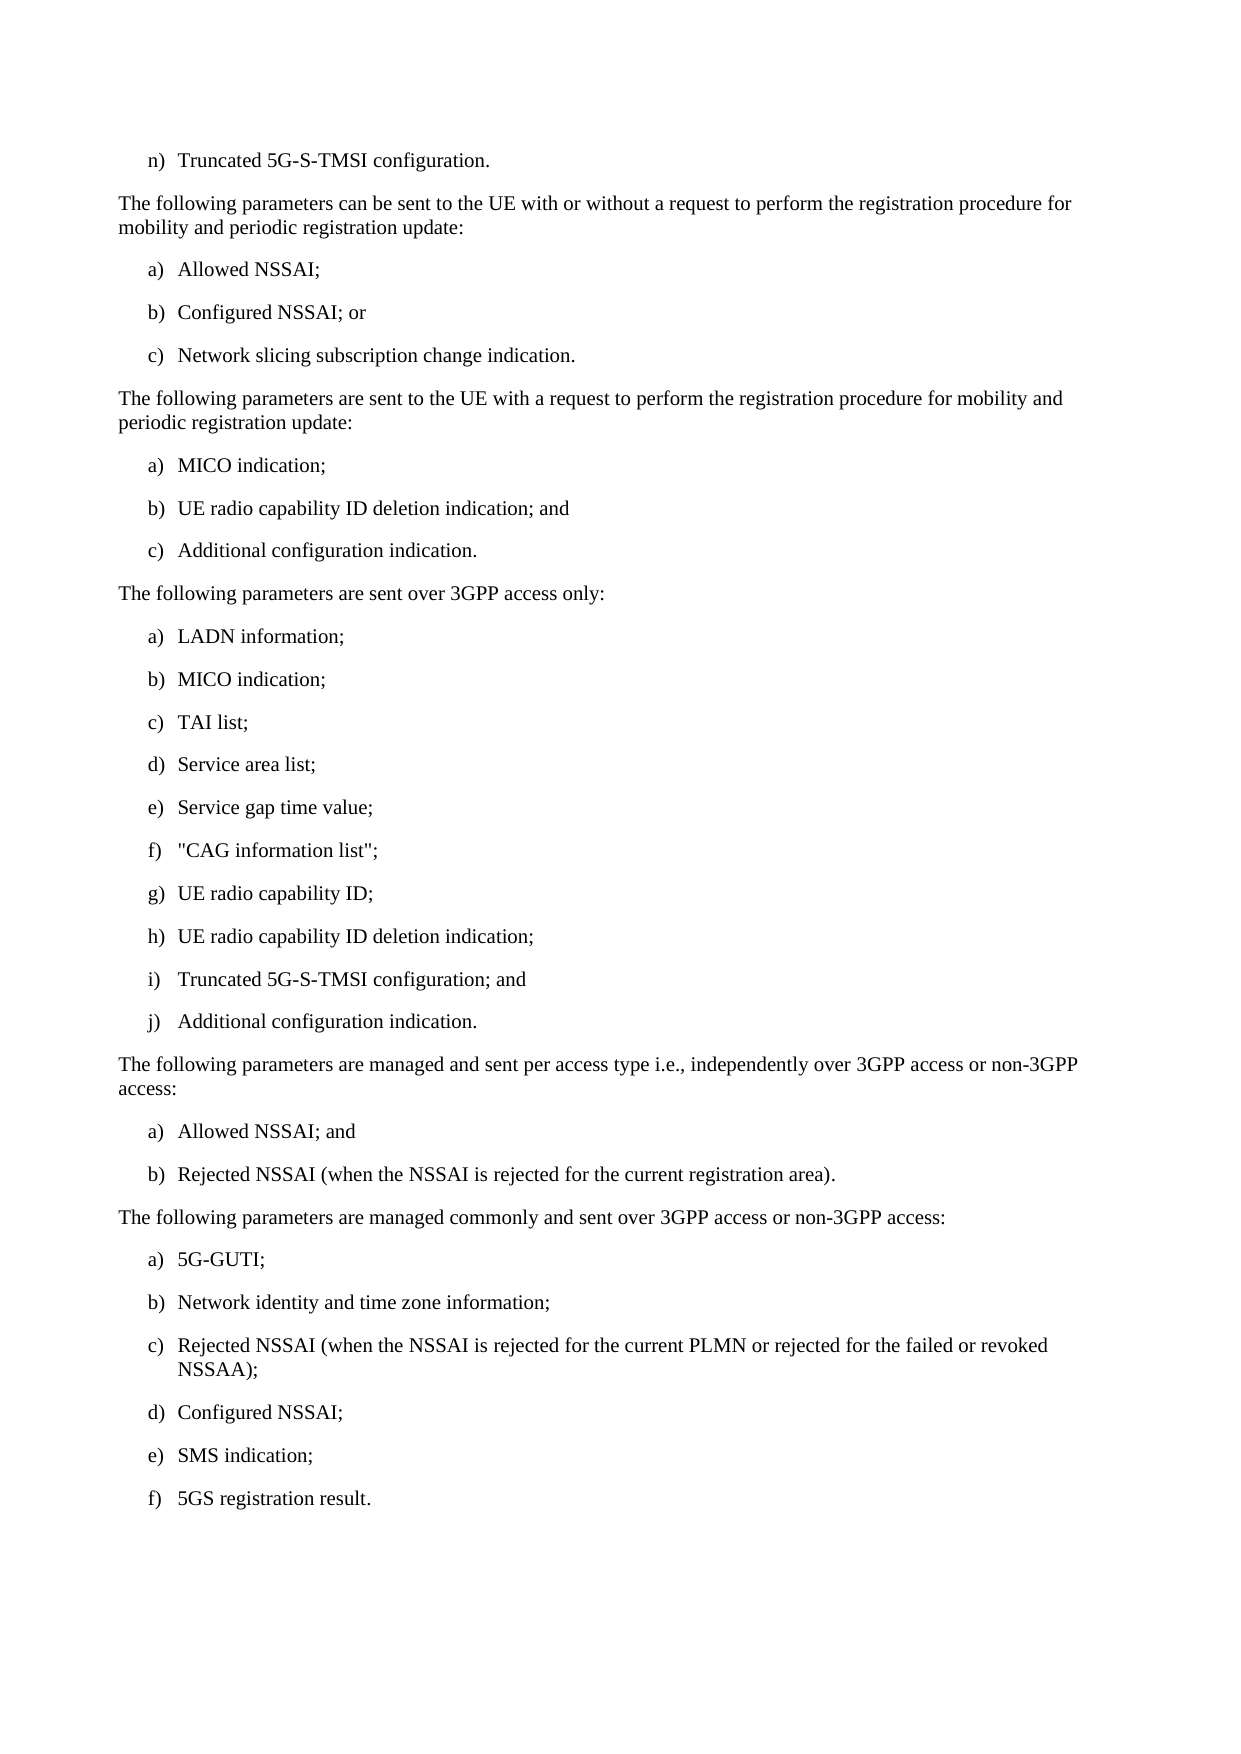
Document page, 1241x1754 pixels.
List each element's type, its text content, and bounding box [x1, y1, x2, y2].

text g) UE radio capability ID; [148, 881, 1122, 905]
text The following parameters are managed and sent per access type i.e., independently over 3GPP access or non-3GPP access: [118, 1052, 1122, 1100]
text f) 5GS registration result. [148, 1486, 1122, 1509]
text f) "CAG information list"; [148, 838, 1122, 862]
text c) Additional configuration indication. [148, 538, 1122, 562]
text n) Truncated 5G-S-TMSI configuration. [148, 148, 1122, 172]
text a) MICO indication; [148, 453, 1122, 477]
text The following parameters can be sent to the UE with or without a request to perform the registration procedure for mobility and periodic registration update: [118, 191, 1122, 239]
text c) Rejected NSSAI (when the NSSAI is rejected for the current PLMN or rejected for the failed or revoked NSSAA); [148, 1333, 1122, 1381]
text b) UE radio capability ID deletion indication; and [148, 496, 1122, 519]
text d) Service area list; [148, 752, 1122, 776]
text b) MICO indication; [148, 667, 1122, 691]
text h) UE radio capability ID deletion indication; [148, 924, 1122, 948]
text The following parameters are managed commonly and sent over 3GPP access or non-3GPP access: [118, 1204, 1122, 1229]
text a) LADN information; [148, 624, 1122, 648]
text b) Network identity and time zone information; [148, 1290, 1122, 1314]
text a) 5G-GUTI; [148, 1247, 1122, 1271]
text j) Additional configuration indication. [148, 1009, 1122, 1033]
text c) Network slicing subscription change indication. [148, 343, 1122, 367]
text b) Configured NSSAI; or [148, 300, 1122, 324]
text d) Configured NSSAI; [148, 1400, 1122, 1424]
text b) Rejected NSSAI (when the NSSAI is rejected for the current registration area). [148, 1162, 1122, 1186]
text c) TAI list; [148, 709, 1122, 734]
text e) Service gap time value; [148, 795, 1122, 819]
text a) Allowed NSSAI; [148, 257, 1122, 281]
text The following parameters are sent to the UE with a request to perform the registration procedure for mobility and periodic registration update: [118, 386, 1122, 434]
text i) Truncated 5G-S-TMSI configuration; and [148, 966, 1122, 991]
text The following parameters are sent over 3GPP access only: [118, 581, 1122, 605]
text a) Allowed NSSAI; and [148, 1119, 1122, 1143]
text e) SMS indication; [148, 1443, 1122, 1467]
